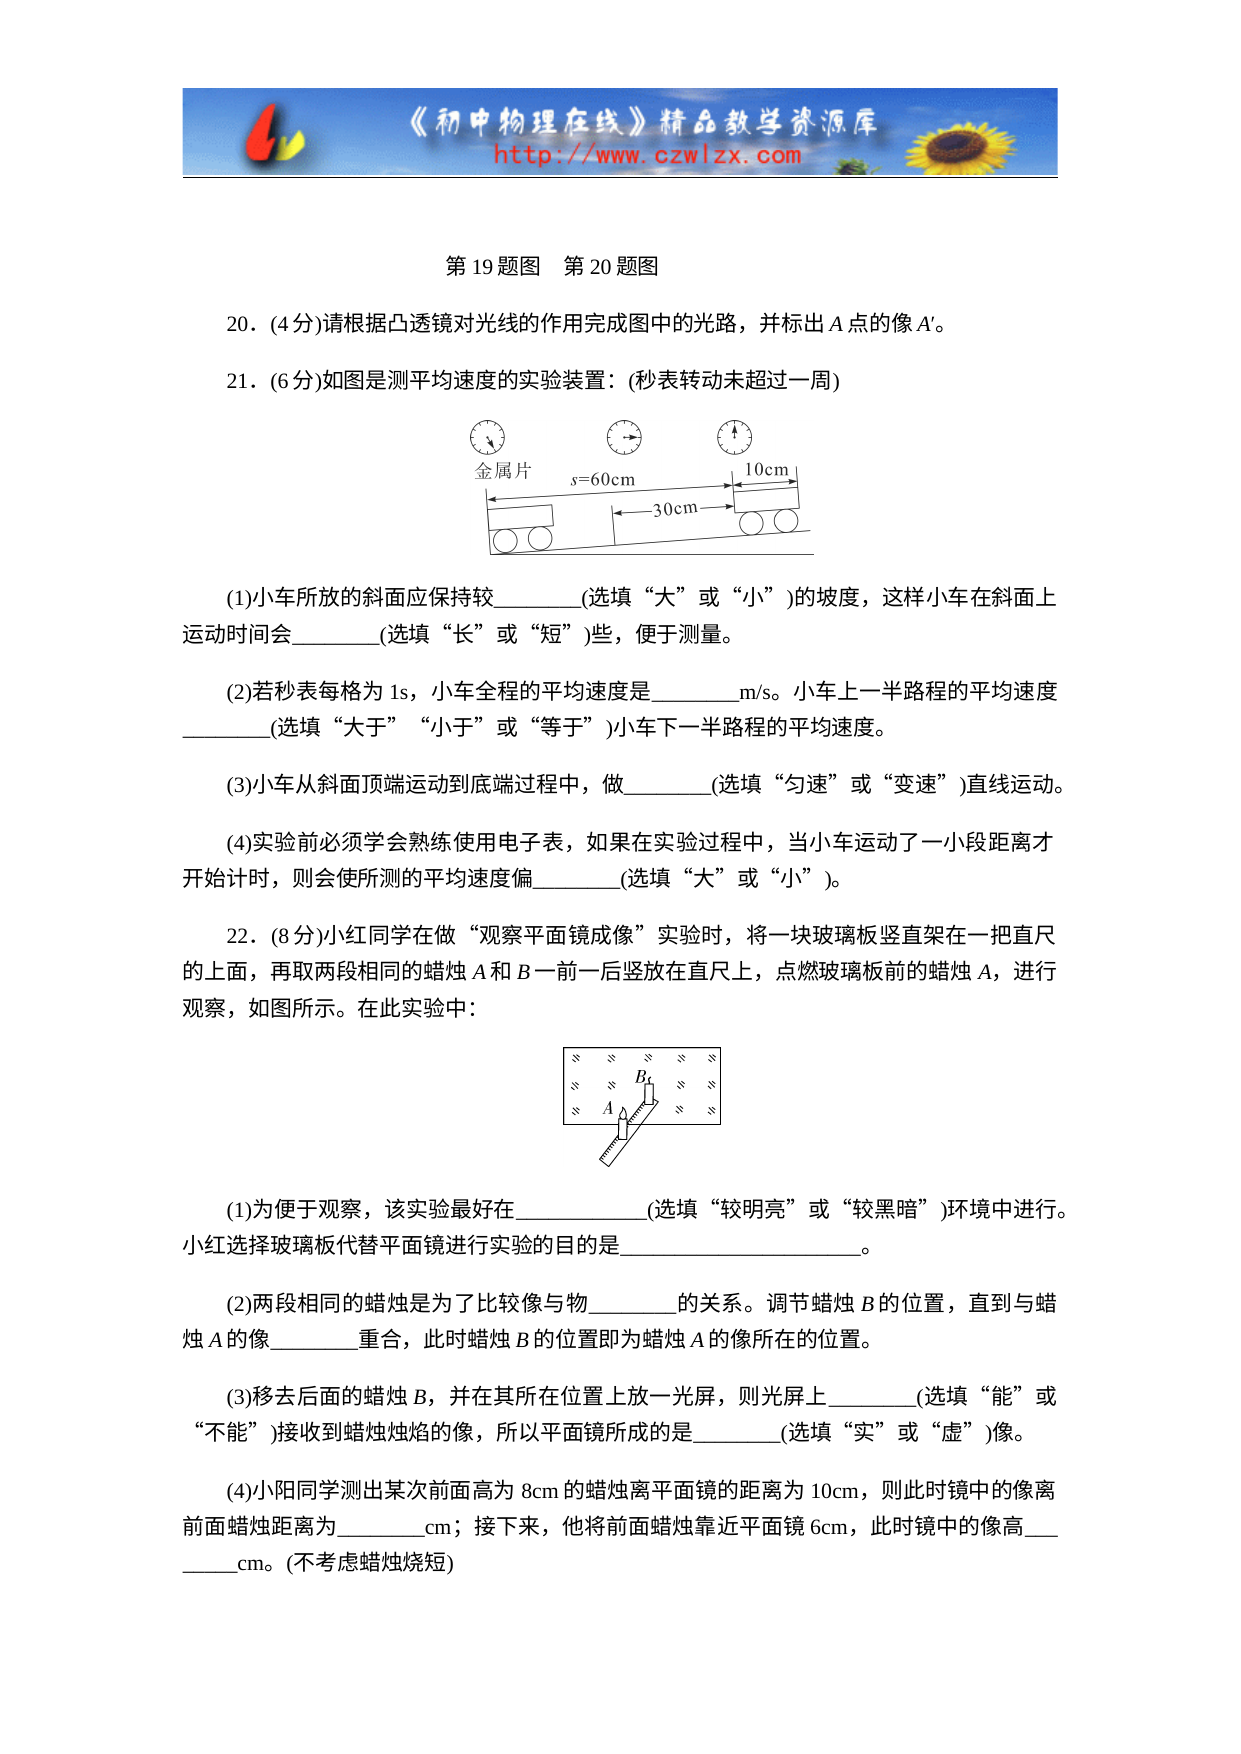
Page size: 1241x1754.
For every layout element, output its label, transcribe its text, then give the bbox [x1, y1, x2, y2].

text 第19题图 第20题图 [183, 249, 1058, 281]
picture [563, 1047, 721, 1167]
text (1)小车所放的斜面应保持较________(选填“大”或“小”)的坡度，这样小车在斜面上运动时间会________(选填“长”或“短”)些，便于测量。 [183, 580, 1058, 648]
picture [470, 420, 814, 555]
text (4)实验前必须学会熟练使用电子表，如果在实验过程中，当小车运动了一小段距离才开始计时，则会使所测的平均速度偏________(选填“大”或“小”)。 [183, 824, 1058, 892]
text 21．(6分)如图是测平均速度的实验装置：(秒表转动未超过一周) [183, 363, 1058, 395]
text (2)两段相同的蜡烛是为了比较像与物________的关系。调节蜡烛B的位置，直到与蜡烛A的像________重合，此时蜡烛B的位置即为蜡烛A的像所在的位置。 [183, 1286, 1058, 1353]
picture [182, 88, 1058, 175]
text 22．(8分)小红同学在做“观察平面镜成像”实验时，将一块玻璃板竖直架在一把直尺的上面，再取两段相同的蜡烛A和B一前一后竖放在直尺上，点燃玻璃板前的蜡烛A，进行观察，如图所示。在此实验中： [183, 918, 1058, 1022]
text 20．(4分)请根据凸透镜对光线的作用完成图中的光路，并标出A点的像A′。 [183, 306, 1058, 338]
text (2)若秒表每格为1s，小车全程的平均速度是________m/s。小车上一半路程的平均速度________(选填“大于”“小于”或“等于”)小车下一半路程的平均速度。 [183, 674, 1058, 742]
text (4)小阳同学测出某次前面高为8cm的蜡烛离平面镜的距离为10cm，则此时镜中的像离前面蜡烛距离为________cm；接下来，他将前面蜡烛靠近平面镜6cm，此时镜中的像高________cm。(不考虑蜡烛烧短) [183, 1473, 1058, 1577]
text (3)小车从斜面顶端运动到底端过程中，做________(选填“匀速”或“变速”)直线运动。 [183, 767, 1058, 799]
text (3)移去后面的蜡烛B，并在其所在位置上放一光屏，则光屏上________(选填“能”或“不能”)接收到蜡烛烛焰的像，所以平面镜所成的是________(选填“实”或“虚”)像。 [183, 1379, 1058, 1447]
text (1)为便于观察，该实验最好在____________(选填“较明亮”或“较黑暗”)环境中进行。小红选择玻璃板代替平面镜进行实验的目的是______________________。 [183, 1192, 1058, 1260]
